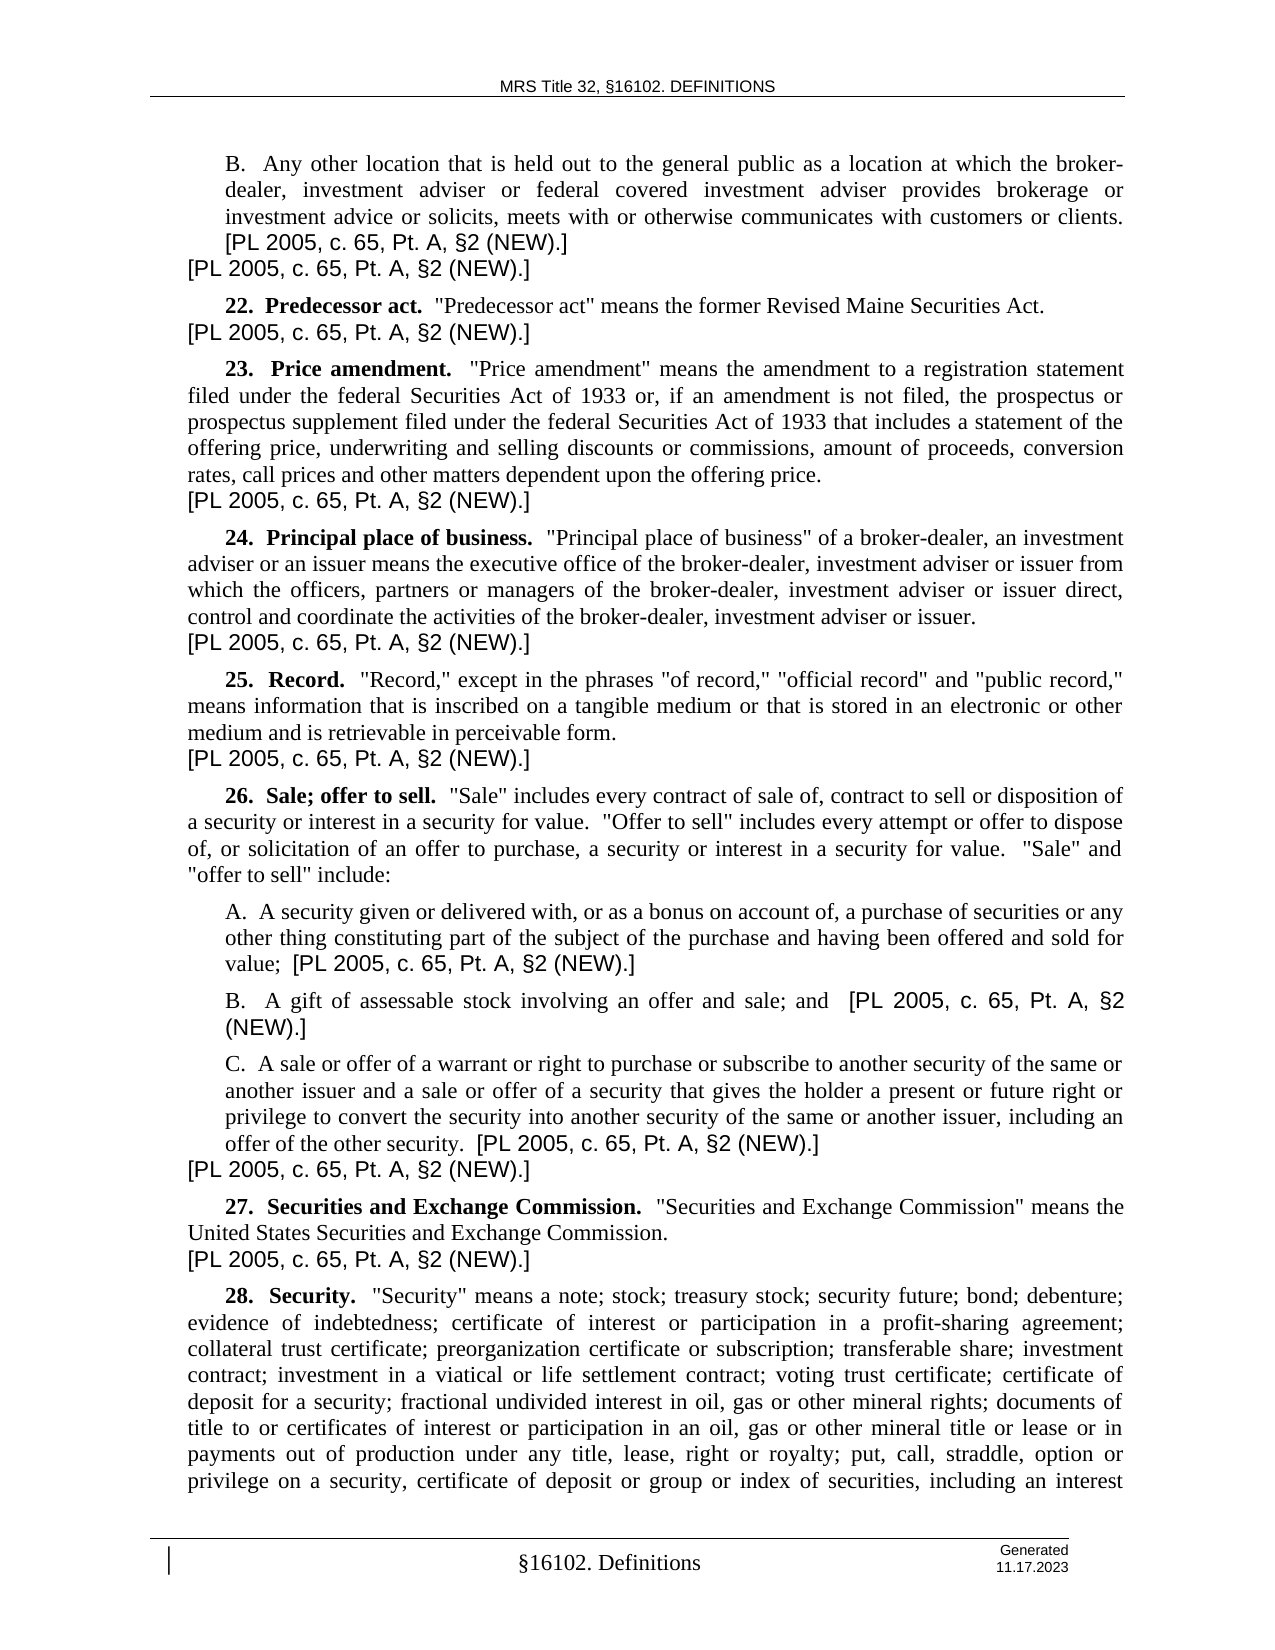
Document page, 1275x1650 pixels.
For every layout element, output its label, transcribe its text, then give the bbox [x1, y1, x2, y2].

text [PL 2005, c. 65, Pt. A, §2 (NEW).] [187, 629, 1125, 656]
text [PL 2005, c. 65, Pt. A, §2 (NEW).] [187, 318, 1125, 345]
text 27. Securities and Exchange Commission. "Securities and Exchange Commission" means the United States Securities and Exchange Commission. [187, 1193, 1125, 1246]
text B. Any other location that is held out to the general public as a location at which the broker-dealer, investment adviser or federal covered investment adviser provides brokerage or investment advice or solicits, meets with or otherwise communicates with customers or clients. [PL 2005, c. 65, Pt. A, §2 (NEW).] [225, 150, 1125, 255]
text [PL 2005, c. 65, Pt. A, §2 (NEW).] [187, 1246, 1125, 1272]
text 23. Price amendment. "Price amendment" means the amendment to a registration statement filed under the federal Securities Act of 1933 or, if an amendment is not filed, the prospectus or prospectus supplement filed under the federal Securities Act of 1933 that includes a statement of the offering price, underwriting and selling discounts or commissions, amount of proceeds, conversion rates, call prices and other matters dependent upon the offering price. [187, 355, 1125, 487]
text B. A gift of assessable stock involving an offer and sale; and [PL 2005, c. 65, Pt. A, §2 (NEW).] [225, 987, 1125, 1040]
text [PL 2005, c. 65, Pt. A, §2 (NEW).] [187, 1156, 1125, 1182]
text [PL 2005, c. 65, Pt. A, §2 (NEW).] [187, 255, 1125, 282]
text C. A sale or offer of a warrant or right to purchase or subscribe to another security of the same or another issuer and a sale or offer of a security that gives the holder a present or future right or privilege to convert the security into another security of the same or another issuer, including an offer of the other security. [PL 2005, c. 65, Pt. A, §2 (NEW).] [225, 1051, 1125, 1156]
text A. A security given or delivered with, or as a bonus on account of, a purchase of securities or any other thing constituting part of the subject of the purchase and having been offered and sold for value; [PL 2005, c. 65, Pt. A, §2 (NEW).] [225, 898, 1125, 977]
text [187, 1282, 1125, 1493]
text 25. Record. "Record," except in the phrases "of record," "official record" and "public record," means information that is inscribed on a tangible medium or that is stored in an electronic or other medium and is retrievable in perceivable form. [187, 666, 1125, 745]
text 24. Principal place of business. "Principal place of business" of a broker-dealer, an investment adviser or an issuer means the executive office of the broker-dealer, investment adviser or issuer from which the officers, partners or managers of the broker-dealer, investment adviser or issuer direct, control and coordinate the activities of the broker-dealer, investment adviser or issuer. [187, 524, 1125, 629]
text [PL 2005, c. 65, Pt. A, §2 (NEW).] [187, 487, 1125, 513]
text 26. Sale; offer to sell. "Sale" includes every contract of sale of, contract to sell or disposition of a security or interest in a security for value. "Offer to sell" includes every attempt or offer to dispose of, or solicitation of an offer to purchase, a security or interest in a security for value. "Sale" and "offer to sell" include: [187, 782, 1125, 887]
text [PL 2005, c. 65, Pt. A, §2 (NEW).] [187, 745, 1125, 771]
text 22. Predecessor act. "Predecessor act" means the former Revised Maine Securities Act. [187, 292, 1125, 318]
